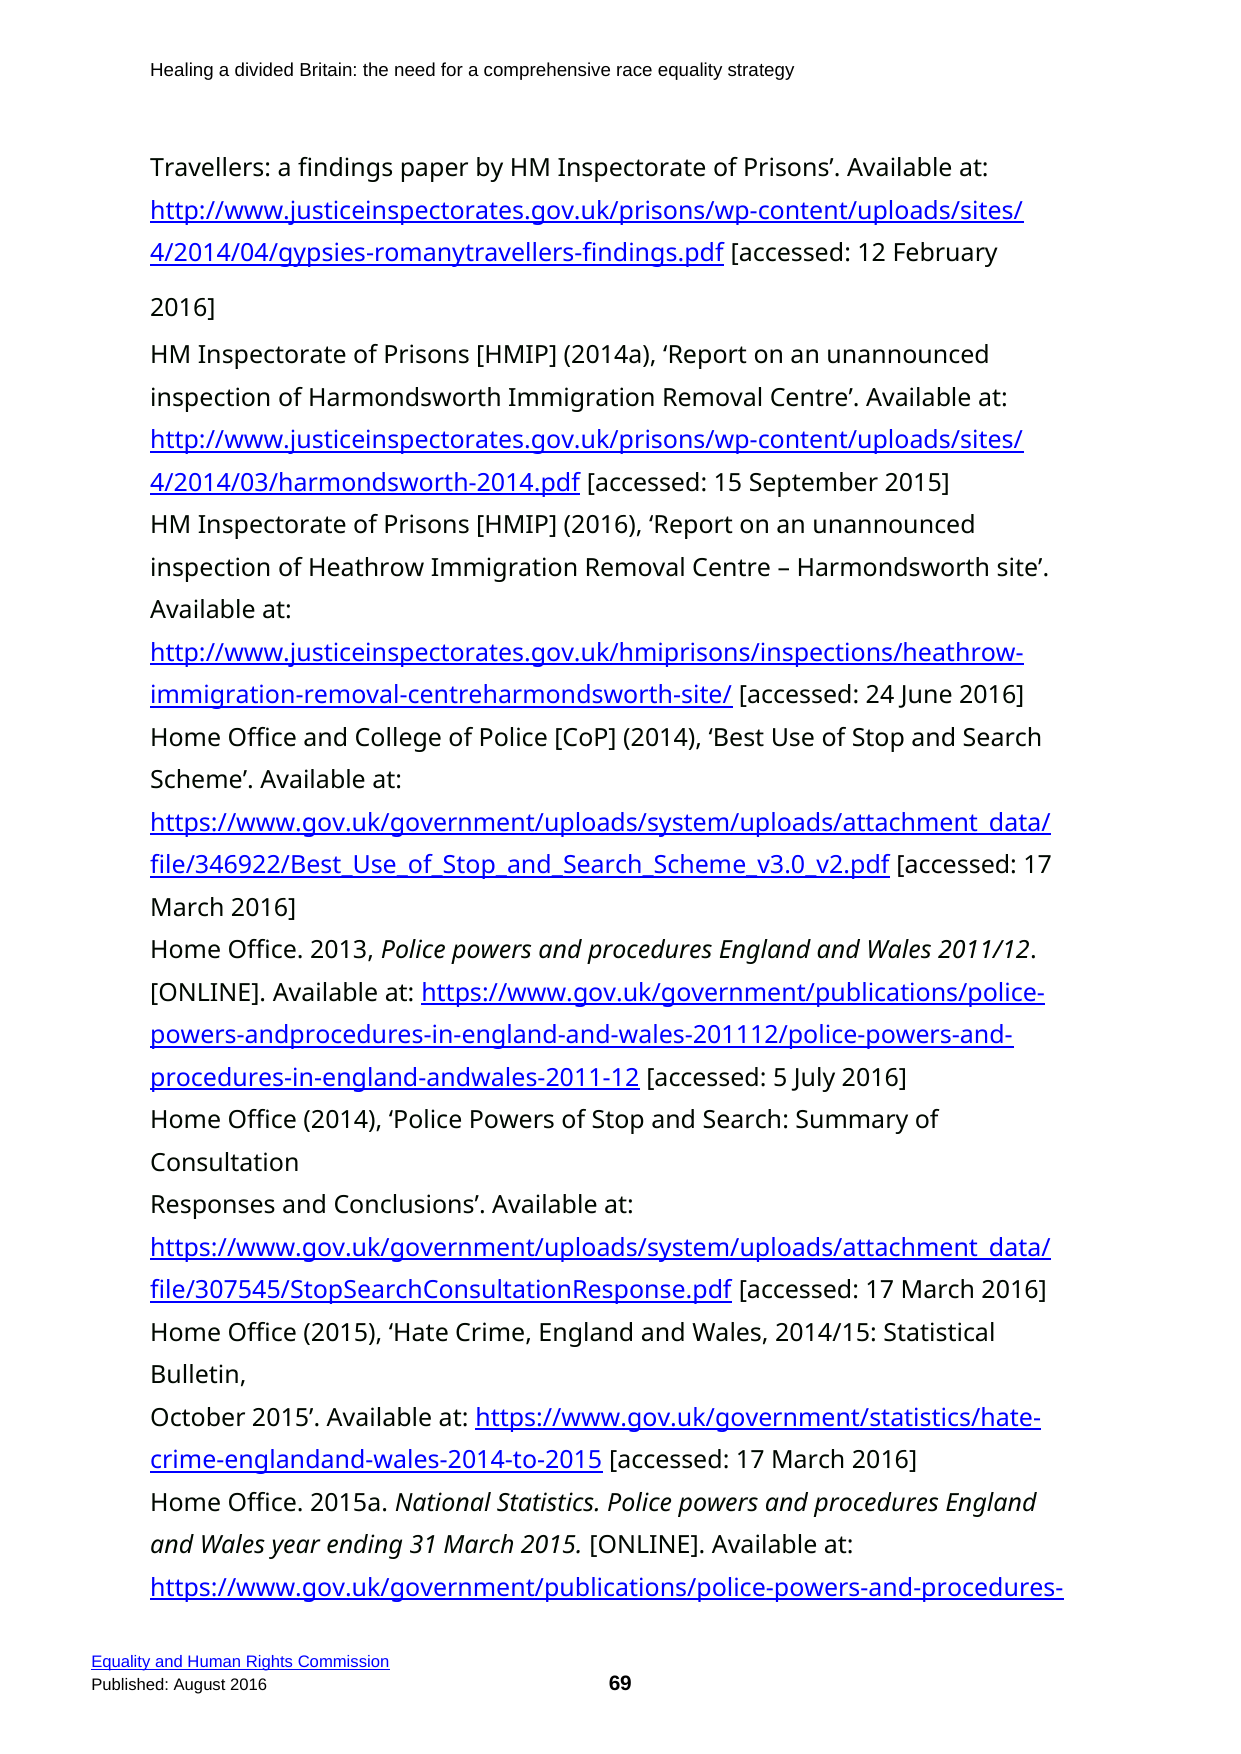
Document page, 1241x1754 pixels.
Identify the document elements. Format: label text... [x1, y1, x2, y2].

text HM Inspectorate of Prisons [HMIP] (2014a), ‘Report on an unannounced inspection of Harmondsworth Immigration Removal Centre’. Available at: http://www.justiceinspectorates.gov.uk/prisons/wp-content/uploads/sites/4/2014/03/harmondsworth-2014.pdf [accessed: 15 September 2015] [150, 337, 1090, 499]
text Travellers: a findings paper by HM Inspectorate of Prisons’. Available at: http://www.justiceinspectorates.gov.uk/prisons/wp-content/uploads/sites/4/2014/04/gypsies-romanytravellers-findings.pdf [accessed: 12 February 2016]60 [150, 150, 1090, 326]
text Home Office. 2015a. National Statistics. Police powers and procedures England [150, 1485, 1090, 1519]
text Home Office (2014), ‘Police Powers of Stop and Search: Summary of Consultation [150, 1102, 1090, 1179]
text Home Office and College of Police [CoP] (2014), ‘Best Use of Stop and Search Scheme’. Available at: https://www.gov.uk/government/uploads/system/uploads/attachment_data/file/346922/Best_Use_of_Stop_and_Search_Scheme_v3.0_v2.pdf [accessed: 17 March 2016] [150, 720, 1090, 924]
text Home Office (2015), ‘Hate Crime, England and Wales, 2014/15: Statistical Bulletin, [150, 1315, 1090, 1391]
text Home Office. 2013, Police powers and procedures England and Wales 2011/12. [150, 932, 1090, 966]
text Responses and Conclusions’. Available at: https://www.gov.uk/government/uploads/system/uploads/attachment_data/file/307545/StopSearchConsultationResponse.pdf [accessed: 17 March 2016] [150, 1187, 1090, 1306]
text October 2015’. Available at: https://www.gov.uk/government/statistics/hate-crime-englandand-wales-2014-to-2015 [accessed: 17 March 2016] [150, 1400, 1090, 1476]
text [ONLINE]. Available at: https://www.gov.uk/government/publications/police-powers-andprocedures-in-england-and-wales-201112/police-powers-and-procedures-in-england-andwales-2011-12 [accessed: 5 July 2016] [150, 975, 1090, 1094]
text HM Inspectorate of Prisons [HMIP] (2016), ‘Report on an unannounced inspection of Heathrow Immigration Removal Centre – Harmondsworth site’. Available at: http://www.justiceinspectorates.gov.uk/hmiprisons/inspections/heathrow-immigration-removal-centreharmondsworth-site/ [accessed: 24 June 2016] [150, 507, 1090, 711]
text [150, 1527, 1090, 1604]
